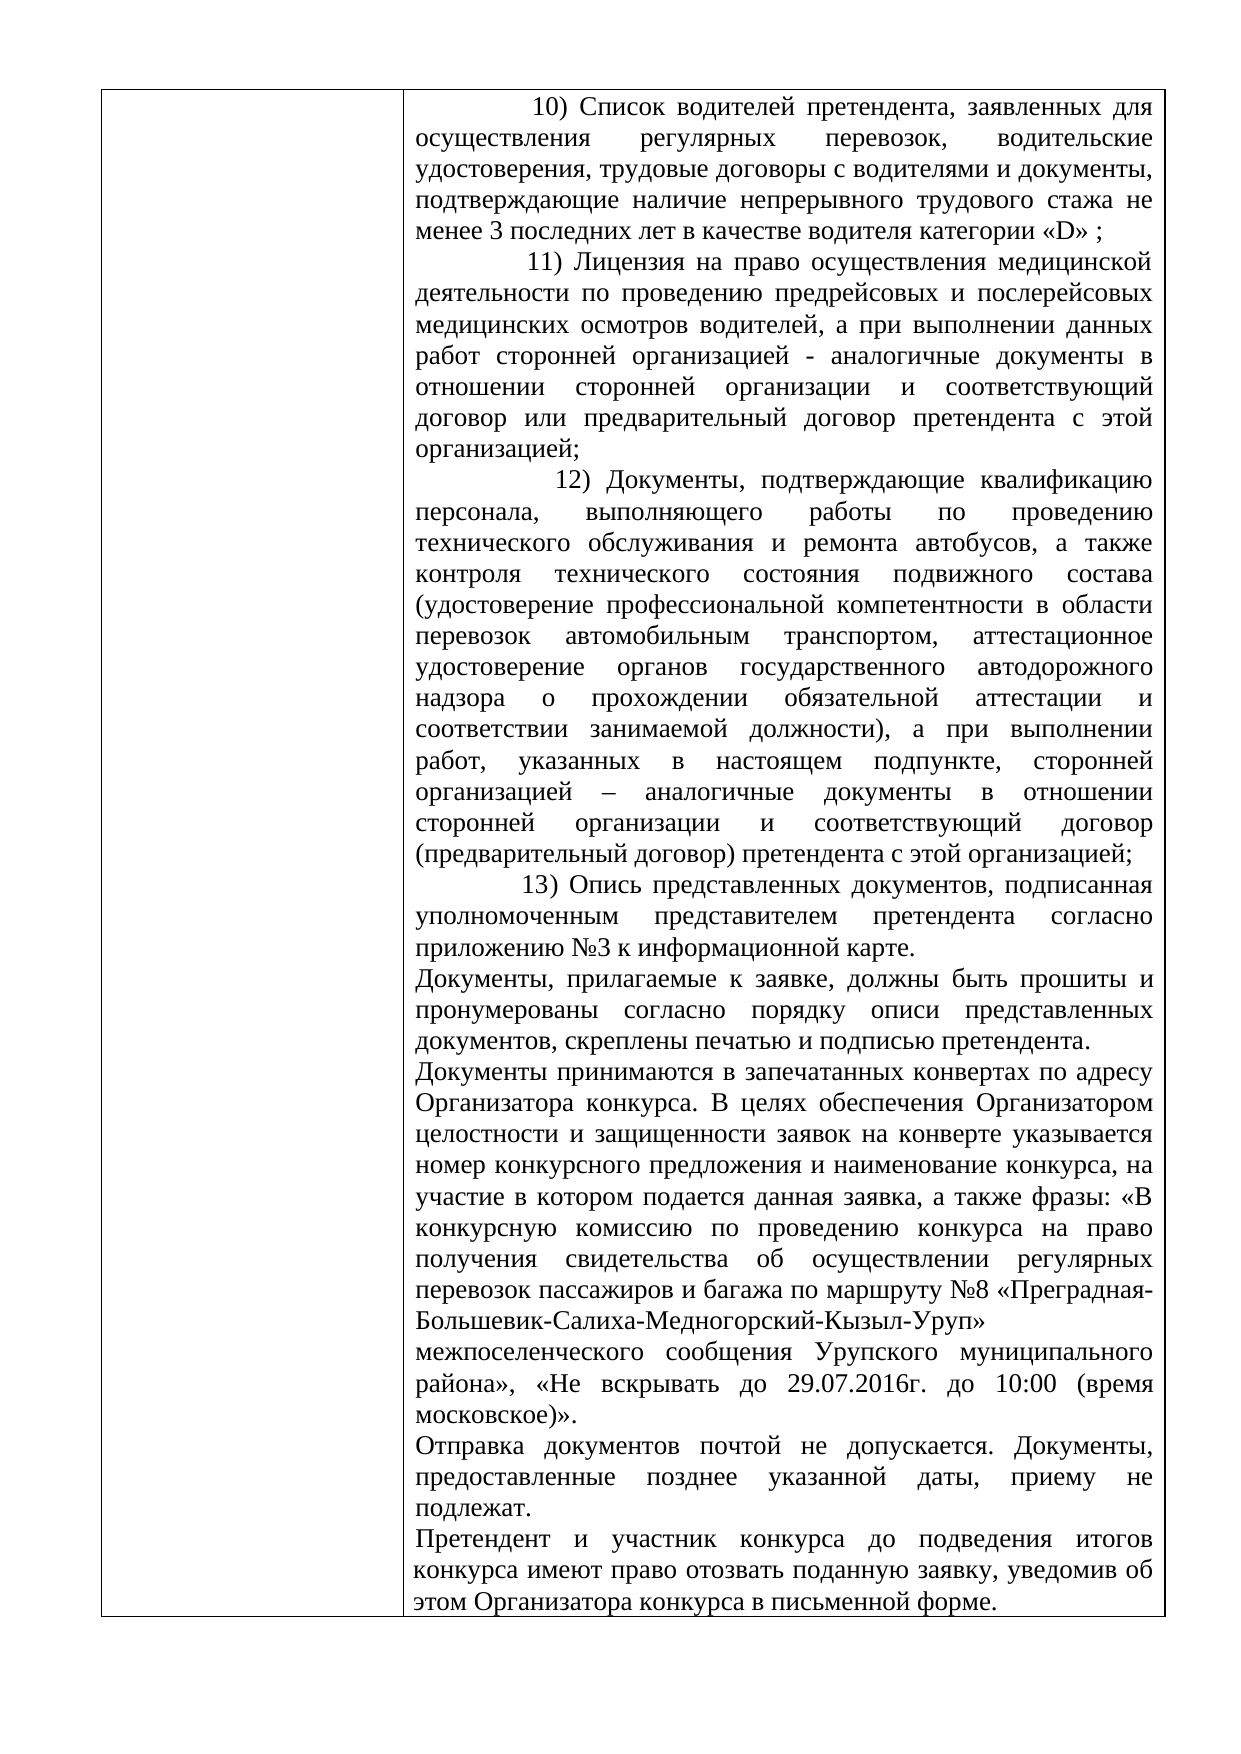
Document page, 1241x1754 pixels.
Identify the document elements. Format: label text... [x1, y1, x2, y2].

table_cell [102, 90, 403, 1616]
